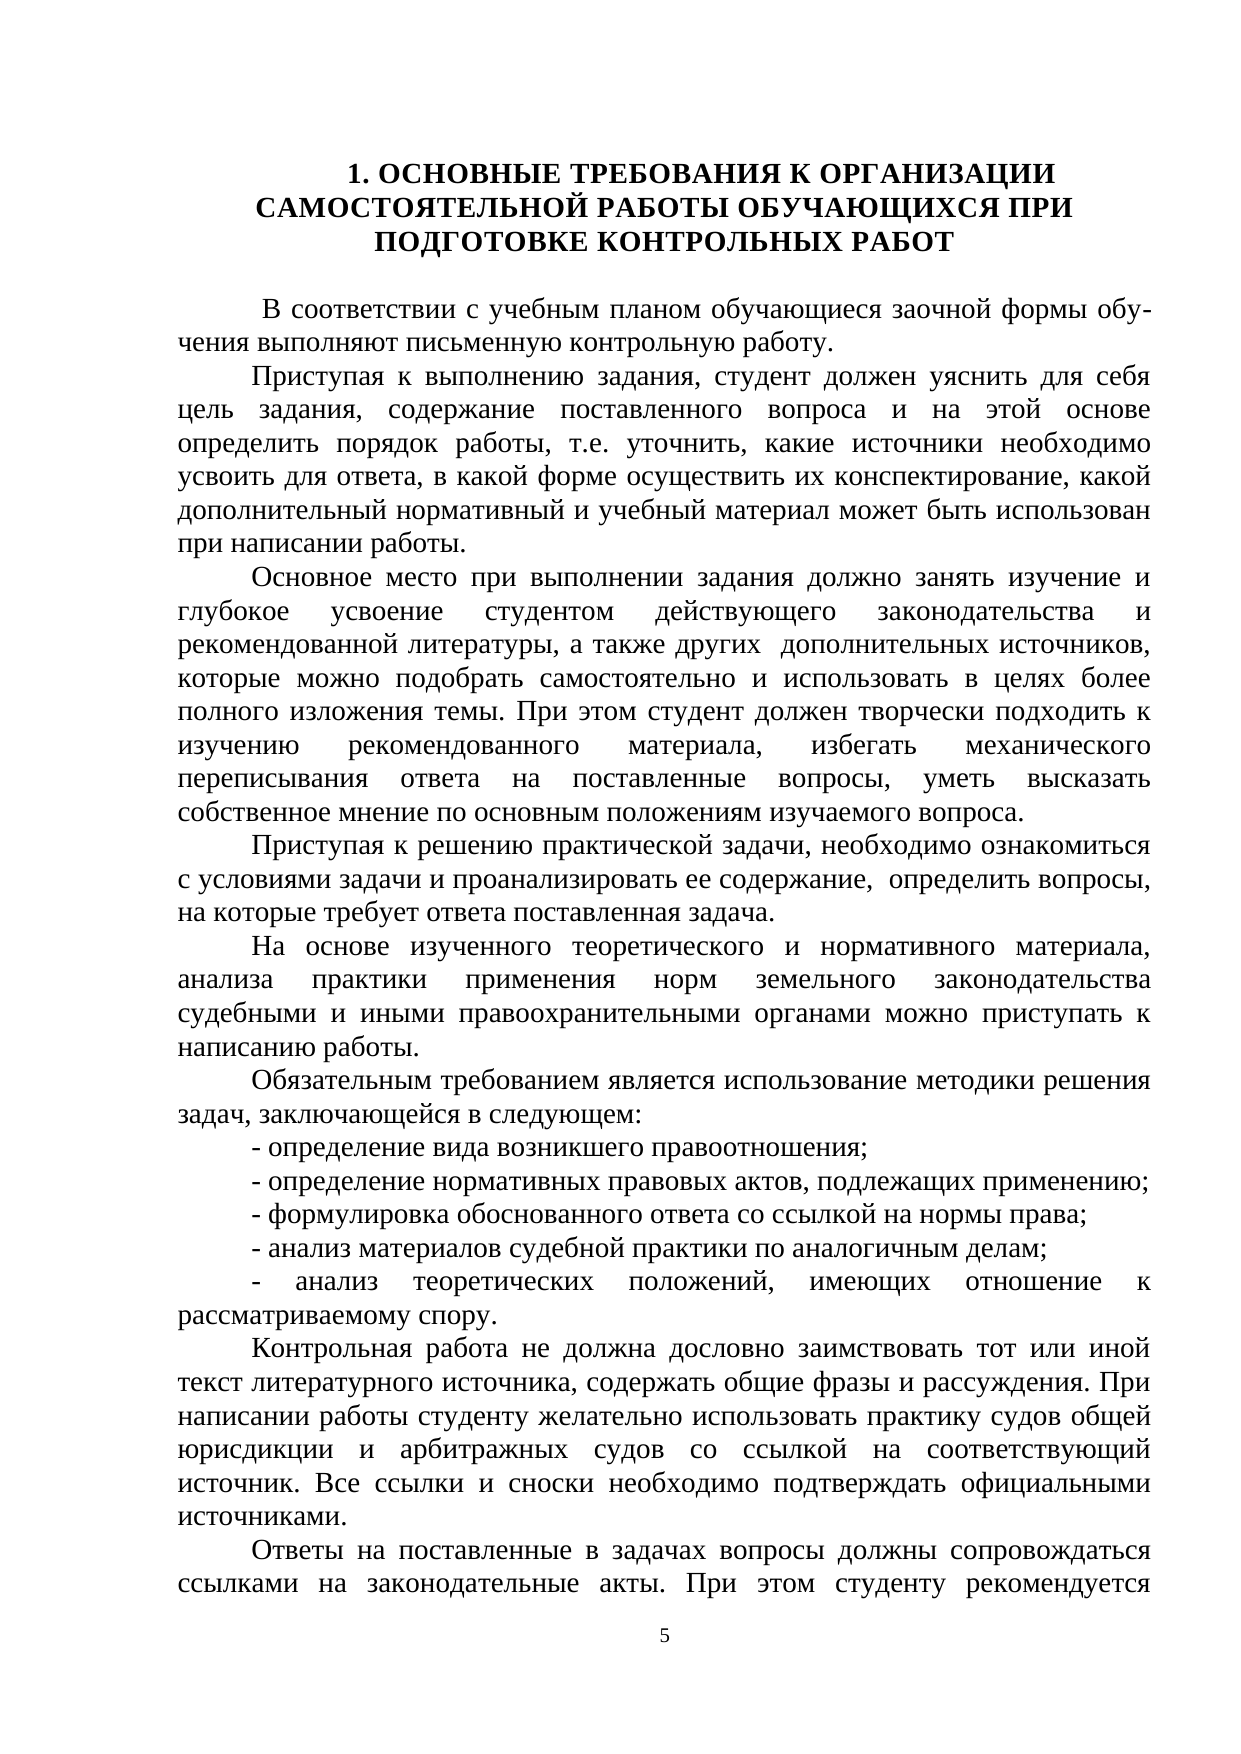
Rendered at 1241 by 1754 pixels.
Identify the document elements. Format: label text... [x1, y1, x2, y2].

text - анализ материалов судебной практики по аналогичным делам; [177, 1230, 1152, 1263]
text Приступая к решению практической задачи, необходимо ознакомиться с условиями задачи и проанализировать ее содержание, определить вопросы, на которые требует ответа поставленная задача. [177, 827, 1152, 928]
text - определение нормативных правовых актов, подлежащих применению; [177, 1163, 1152, 1196]
text В соответствии с учебным планом обучающиеся заочной формы обучения выполняют письменную контрольную работу. [177, 291, 1152, 358]
text - формулировка обоснованного ответа со ссылкой на нормы права; [177, 1196, 1152, 1230]
text Приступая к выполнению задания, студент должен уяснить для себя цель задания, содержание поставленного вопроса и на этой основе определить порядок работы, т.е. уточнить, какие источники необходимо усвоить для ответа, в какой форме осуществить их конспектирование, какой дополнительный нормативный и учебный материал может быть использован при написании работы. [177, 358, 1152, 559]
text Контрольная работа не должна дословно заимствовать тот или иной текст литературного источника, содержать общие фразы и рассуждения. При написании работы студенту желательно использовать практику судов общей юрисдикции и арбитражных судов со ссылкой на соответствующий источник. Все ссылки и сноски необходимо подтверждать официальными источниками. [177, 1331, 1152, 1532]
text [177, 1532, 1152, 1599]
text - определение вида возникшего правоотношения; [177, 1129, 1152, 1163]
text Обязательным требованием является использование методики решения задач, заключающейся в следующем: [177, 1062, 1152, 1129]
text - анализ теоретических положений, имеющих отношение к рассматриваемому спору. [177, 1263, 1152, 1331]
text 1. ОСНОВНЫЕ ТРЕБОВАНИЯ К ОРГАНИЗАЦИИ САМОСТОЯТЕЛЬНОЙ РАБОТЫ ОБУЧАЮЩИХСЯ ПРИ ПОДГОТОВКЕ КОНТРОЛЬНЫХ РАБОТ [177, 157, 1152, 257]
text На основе изученного теоретического и нормативного материала, анализа практики применения норм земельного законодательства судебными и иными правоохранительными органами можно приступать к написанию работы. [177, 928, 1152, 1062]
text Основное место при выполнении задания должно занять изучение и глубокое усвоение студентом действующего законодательства и рекомендованной литературы, а также других дополнительных источников, которые можно подобрать самостоятельно и использовать в целях более полного изложения темы. При этом студент должен творчески подходить к изучению рекомендованного материала, избегать механического переписывания ответа на поставленные вопросы, уметь высказать собственное мнение по основным положениям изучаемого вопроса. [177, 559, 1152, 827]
